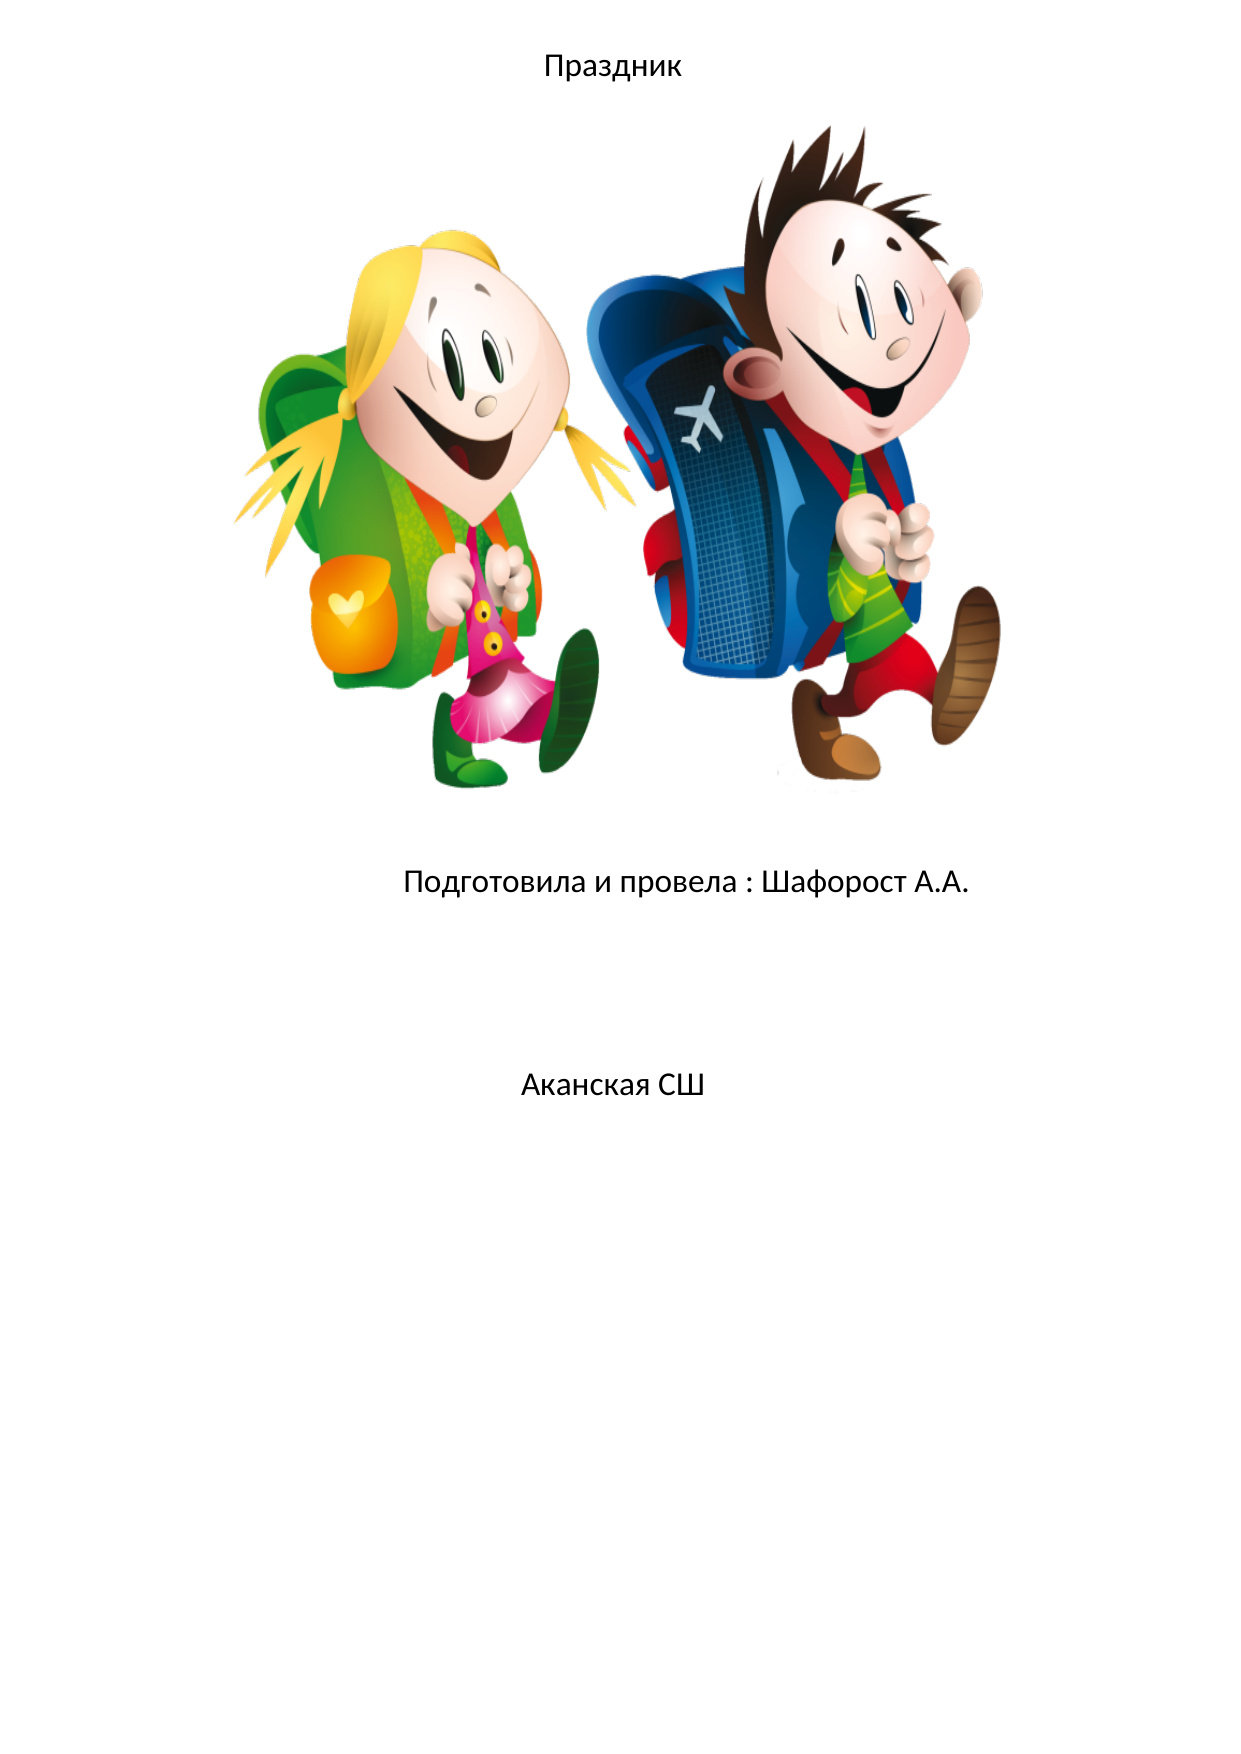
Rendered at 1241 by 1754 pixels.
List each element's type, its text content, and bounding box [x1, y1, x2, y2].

picture [205, 112, 1020, 835]
text Праздник [74, 44, 1152, 85]
text Аканская СШ [74, 1062, 1152, 1103]
text Подготовила и провела : Шафорост А.А. [148, 860, 1152, 900]
